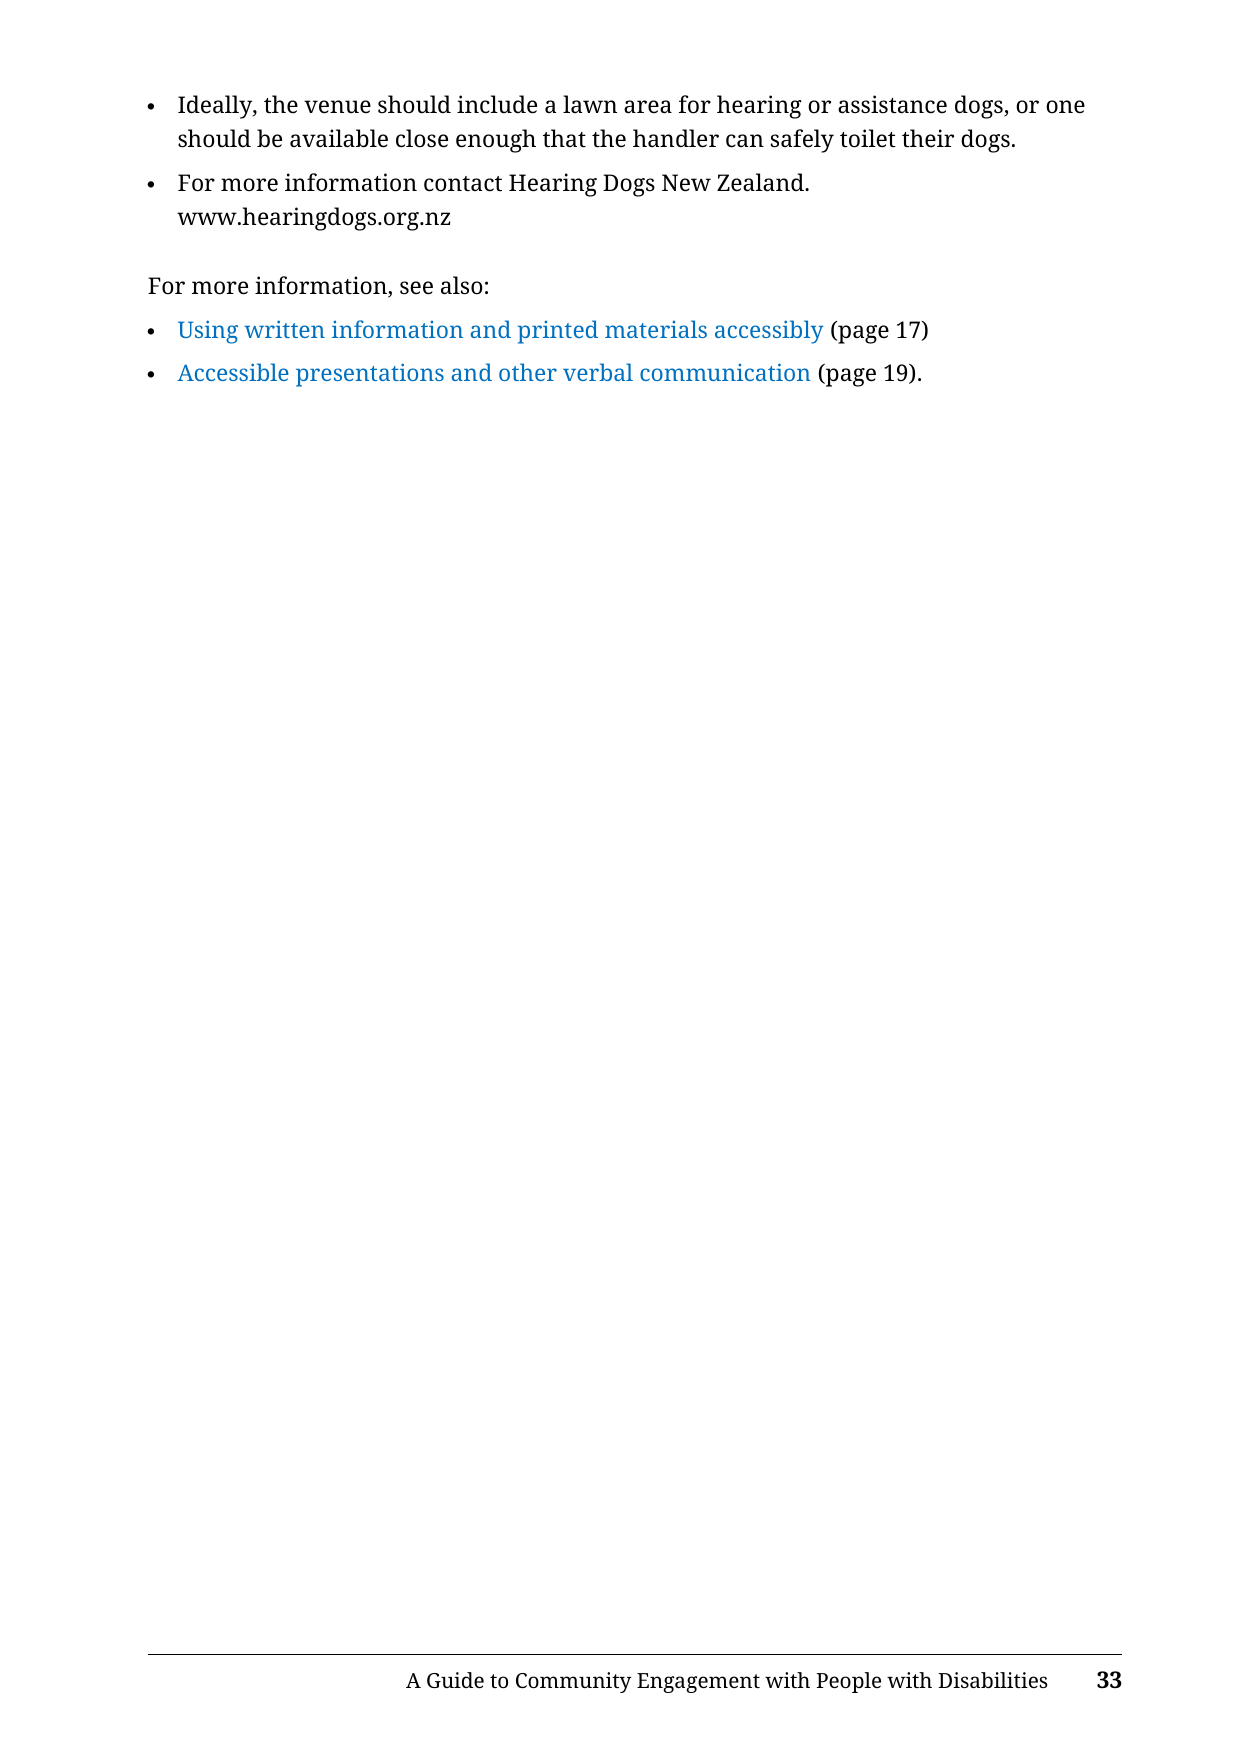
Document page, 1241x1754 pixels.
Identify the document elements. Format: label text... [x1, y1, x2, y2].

text Using written information and printed materials accessibly (page 17) [148, 314, 1122, 345]
text For more information contact Hearing Dogs New Zealand. www.hearingdogs.org.nz [148, 167, 1122, 232]
text Accessible presentations and other verbal communication (page 19). [148, 357, 1122, 389]
text Ideally, the venue should include a lawn area for hearing or assistance dogs, or one should be available close enough that the handler can safely toilet their dogs. [148, 89, 1122, 154]
text For more information, see also: [148, 270, 1122, 301]
